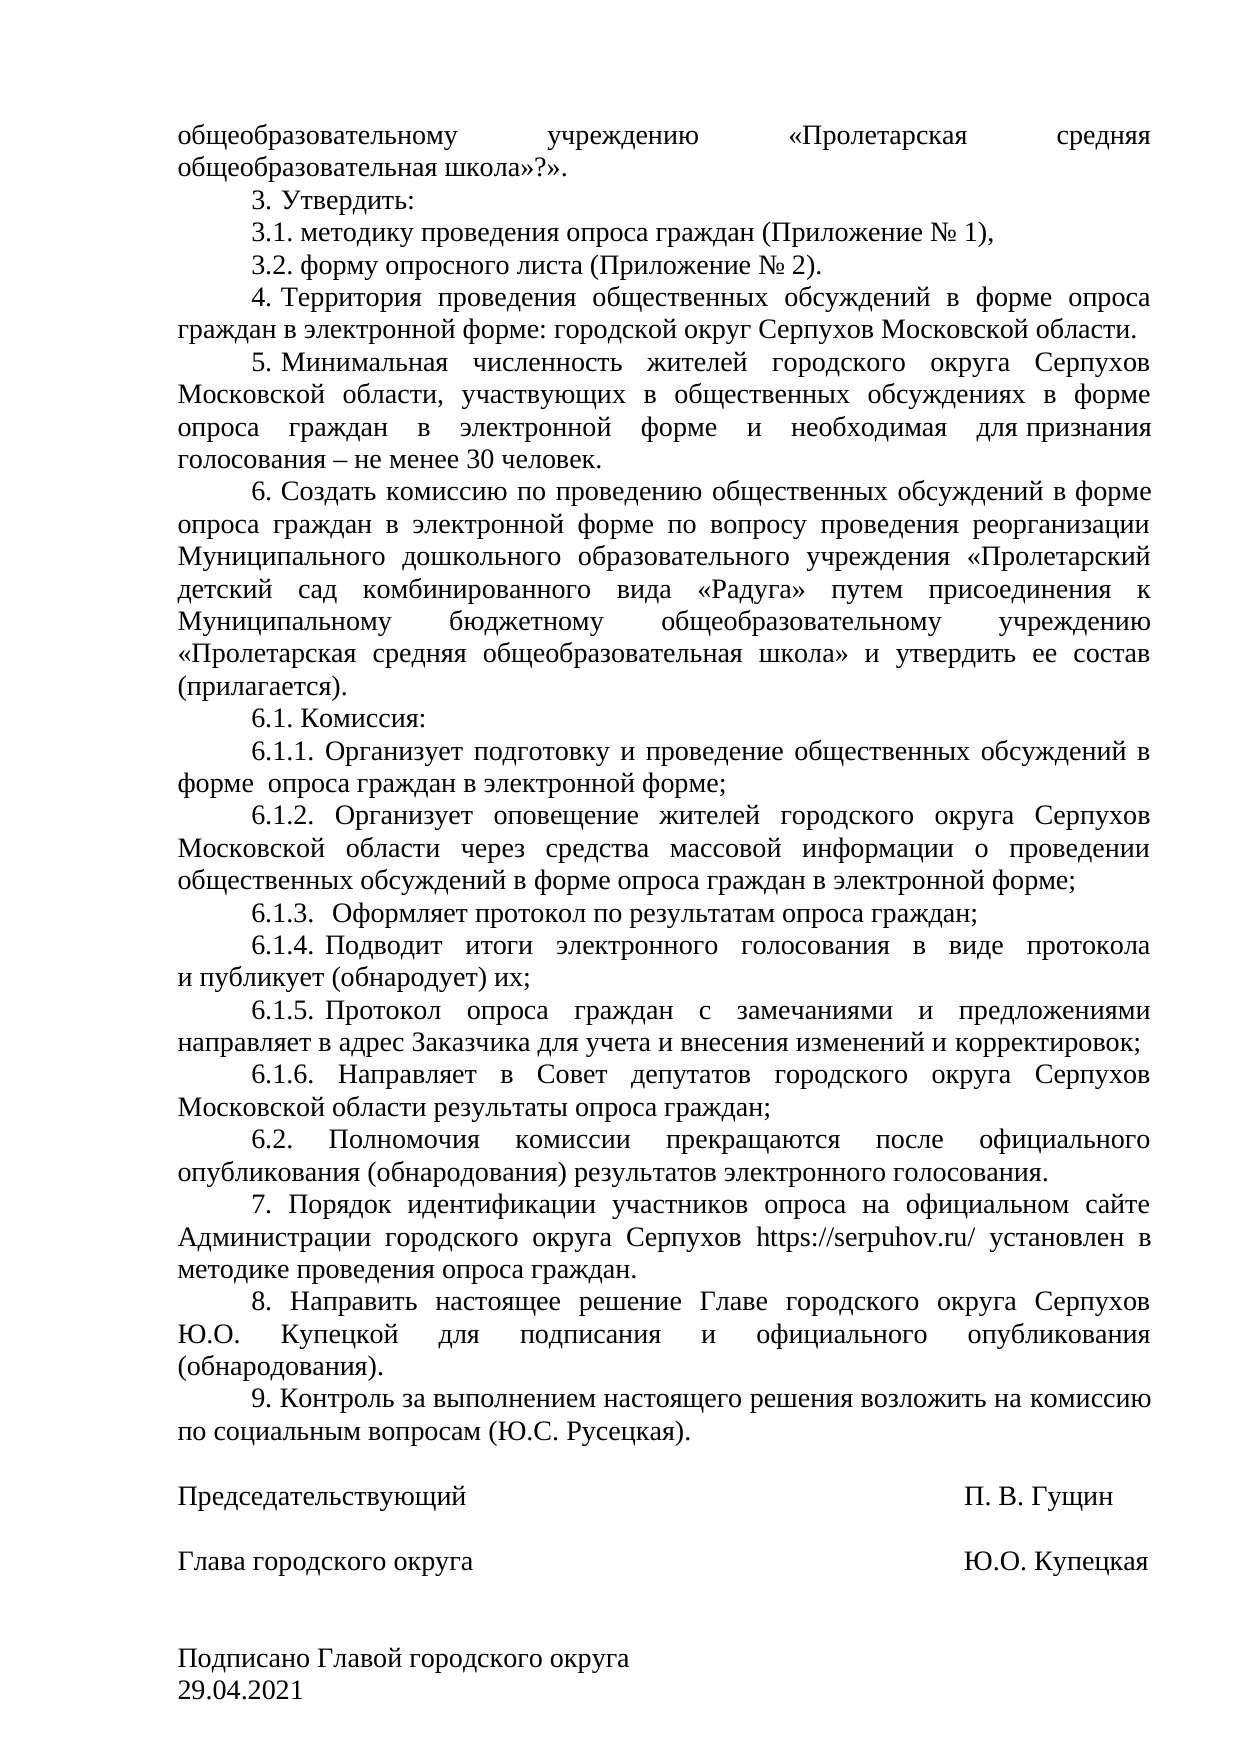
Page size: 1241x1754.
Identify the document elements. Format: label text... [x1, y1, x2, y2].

text 6.1.3. Оформляет протокол по результатам опроса граждан; [177, 896, 1152, 928]
text Глава городского округа Ю.О. Купецкая [177, 1543, 1152, 1576]
text 6.1.5. Протокол опроса граждан с замечаниями и предложениями направляет в адрес Заказчика для учета и внесения изменений и корректировок; [177, 993, 1152, 1058]
text 6.1.6. Направляет в Совет депутатов городского округа Серпухов Московской области результаты опроса граждан; [177, 1058, 1152, 1122]
text 6.1.2. Организует оповещение жителей городского округа Серпухов Московской области через средства массовой информации о проведении общественных обсуждений в форме опроса граждан в электронной форме; [177, 798, 1152, 896]
text Председательствующий П. В. Гущин [177, 1479, 1152, 1511]
text 3.2. форму опросного листа (Приложение № 2). [177, 248, 1152, 280]
list Создать комиссию по проведению общественных обсуждений в форме опроса граждан в электронной форме по вопросу проведения реорганизации Муниципального дошкольного образовательного учреждения «Пролетарский детский сад комбинированного вида «Радуга» путем присоединения к Муниципальному бюджетному общеобразовательному учреждению «Пролетарская средняя общеобразовательная школа» и утвердить ее состав (прилагается). [177, 474, 1152, 701]
text 7. Порядок идентификации участников опроса на официальном сайте Администрации городского округа Серпухов https://serpuhov.ru/ установлен в методике проведения опроса граждан. [177, 1187, 1152, 1284]
text 3.1. методику проведения опроса граждан (Приложение № 1), [177, 215, 1152, 248]
list Минимальная численность жителей городского округа Серпухов Московской области, участвующих в общественных обсуждениях в форме опроса граждан в электронной форме и необходимая для признания голосования – не менее 30 человек. [177, 345, 1152, 474]
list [177, 118, 1152, 183]
text 6.1. Комиссия: [177, 701, 1152, 734]
text Подписано Главой городского округа [177, 1641, 1152, 1673]
text 6.2. Полномочия комиссии прекращаются после официального опубликования (обнародования) результатов электронного голосования. [177, 1122, 1152, 1187]
text 9. Контроль за выполнением настоящего решения возложить на комиссию по социальным вопросам (Ю.С. Русецкая). [177, 1382, 1152, 1446]
list Утвердить: [177, 183, 1152, 215]
text 29.04.2021 [177, 1673, 1152, 1706]
text 8. Направить настоящее решение Главе городского округа Серпухов Ю.О. Купецкой для подписания и официального опубликования (обнародования). [177, 1284, 1152, 1382]
list Территория проведения общественных обсуждений в форме опроса граждан в электронной форме: городской округ Серпухов Московской области. [177, 280, 1152, 345]
text 6.1.1. Организует подготовку и проведение общественных обсуждений в форме опроса граждан в электронной форме; [177, 734, 1152, 798]
text 6.1.4. Подводит итоги электронного голосования в виде протокола и публикует (обнародует) их; [177, 928, 1152, 993]
